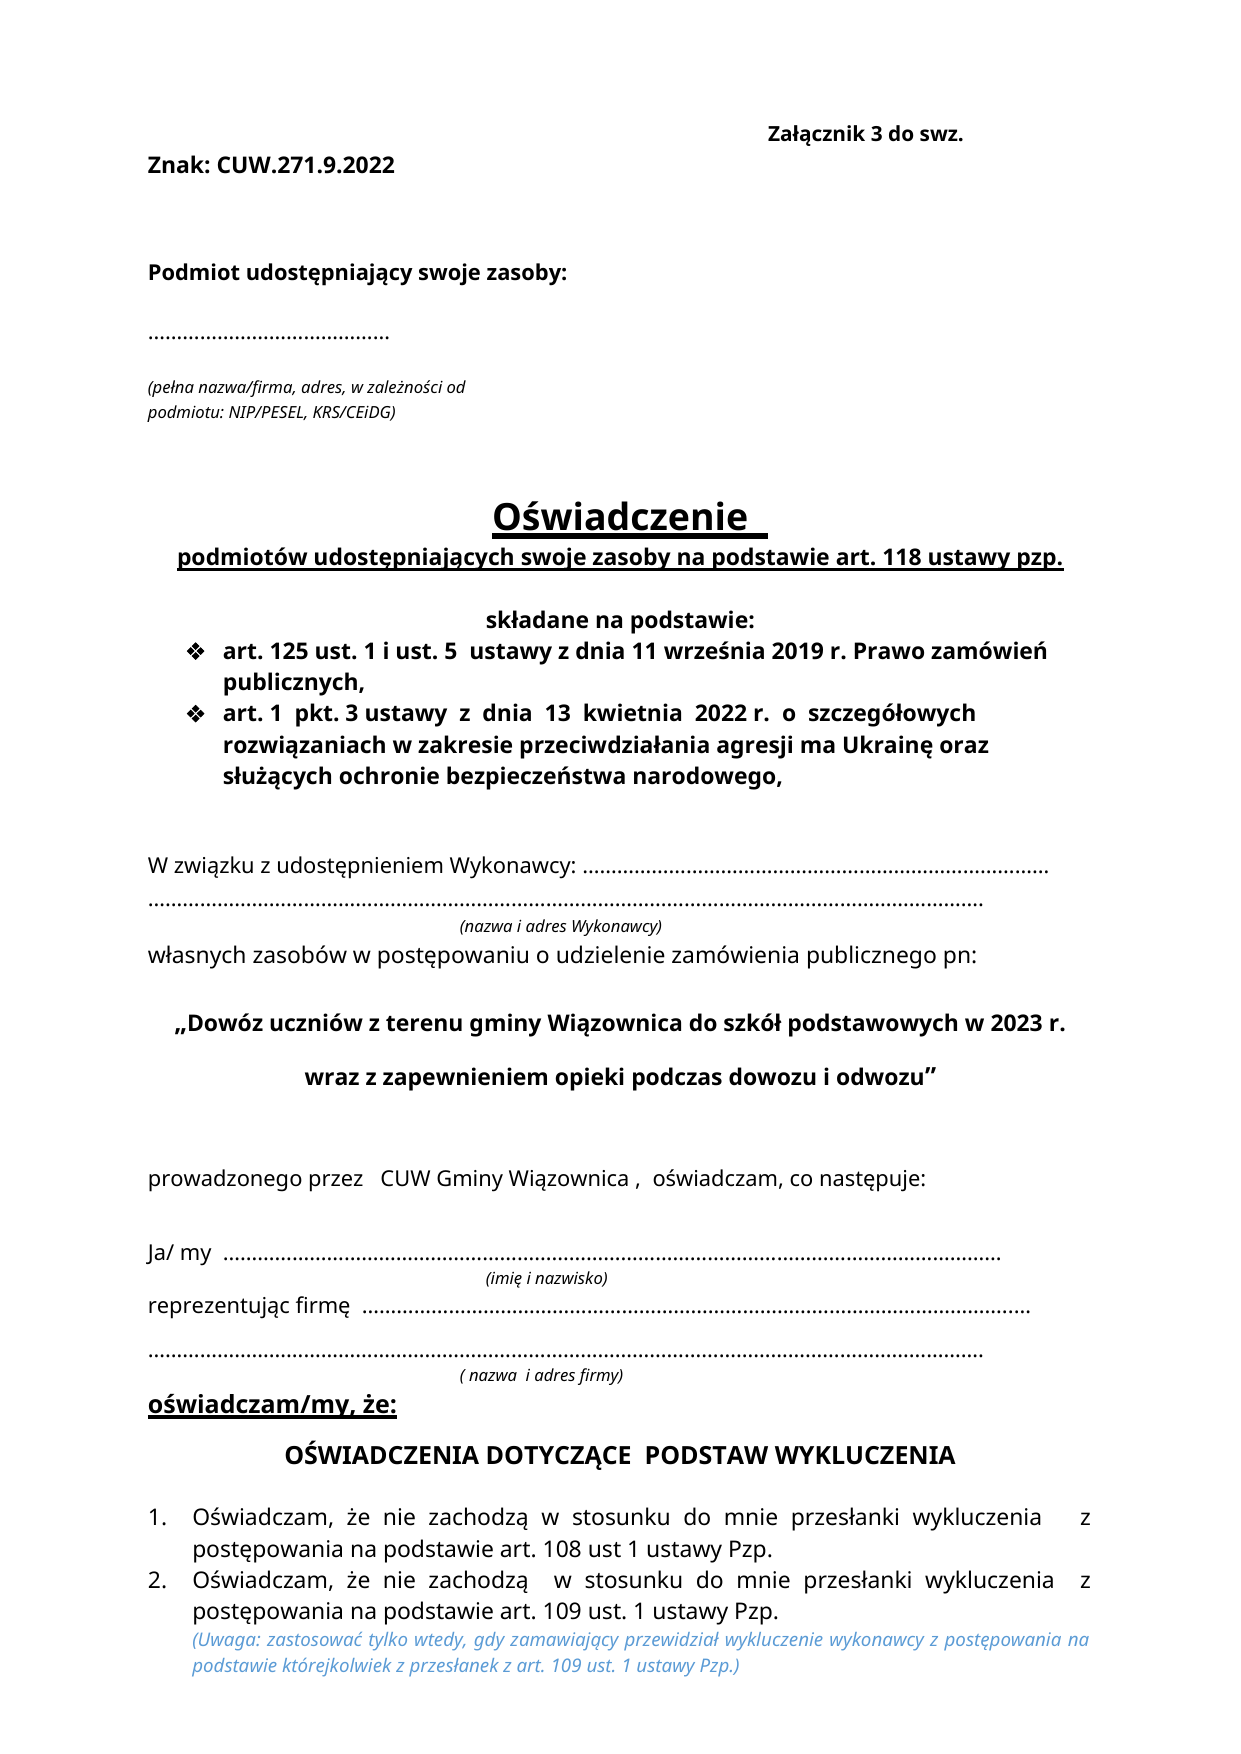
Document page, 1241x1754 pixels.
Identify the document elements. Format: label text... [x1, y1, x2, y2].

text składane na podstawie: [148, 604, 1093, 635]
text własnych zasobów w postępowaniu o udzielenie zamówienia publicznego pn: [148, 939, 1093, 970]
list Oświadczam, że nie zachodzą w stosunku do mnie przesłanki wykluczenia z postępowania na podstawie art. 109 ust. 1 ustawy Pzp. [148, 1564, 1093, 1626]
text ………………………………………………………………………………………………………………………………. [148, 883, 1093, 912]
text (pełna nazwa/firma, adres, w zależności od podmiotu: NIP/PESEL, KRS/CEiDG) [148, 376, 472, 423]
list art. 1 pkt. 3 ustawy z dnia 13 kwietnia 2022 r. o szczegółowych rozwiązaniach w zakresie przeciwdziałania agresji ma Ukrainę oraz służących ochronie bezpieczeństwa narodowego, [185, 697, 1093, 791]
text wraz z zapewnieniem opieki podczas dowozu i odwozu” [148, 1058, 1093, 1092]
text Podmiot udostępniający swoje zasoby: [148, 257, 1093, 286]
list (Uwaga: zastosować tylko wtedy, gdy zamawiający przewidział wykluczenie wykonawcy z postępowania na podstawie którejkolwiek z przesłanek z art. 109 ust. 1 ustawy Pzp.) [192, 1626, 1093, 1677]
text oświadczam/my, że: [148, 1387, 1093, 1421]
text ………………………………………………………………………………………………………………………………. [148, 1334, 1093, 1364]
text Ja/ my ……………………………………………………………………………………………………………………… [148, 1237, 1093, 1267]
text „Dowóz uczniów z terenu gminy Wiązownica do szkół podstawowych w 2023 r. [148, 1005, 1093, 1039]
text (nazwa i adres Wykonawcy) [148, 915, 1093, 937]
text OŚWIADCZENIA DOTYCZĄCE PODSTAW WYKLUCZENIA [148, 1438, 1093, 1472]
text reprezentując firmę …………………………………………………………………………………………………..… [148, 1289, 1093, 1319]
text Oświadczenie [148, 490, 1093, 541]
text Znak: CUW.271.9.2022 [148, 149, 1093, 181]
list art. 125 ust. 1 i ust. 5 ustawy z dnia 11 września 2019 r. Prawo zamówień publicznych, [185, 635, 1093, 697]
text (imię i nazwisko) [148, 1267, 1093, 1289]
text …………………………………… [148, 316, 472, 346]
text ( nazwa i adres firmy) [148, 1364, 1093, 1387]
text prowadzonego przez CUW Gminy Wiązownica , oświadczam, co następuje: [148, 1163, 1093, 1192]
text Załącznik 3 do swz. [694, 119, 1093, 147]
list Oświadczam, że nie zachodzą w stosunku do mnie przesłanki wykluczenia z postępowania na podstawie art. 108 ust 1 ustawy Pzp. [148, 1501, 1093, 1564]
text podmiotów udostępniających swoje zasoby na podstawie art. 118 ustawy pzp. [148, 541, 1093, 572]
text W związku z udostępnieniem Wykonawcy: ……………………………………………………………………… [148, 851, 1093, 880]
